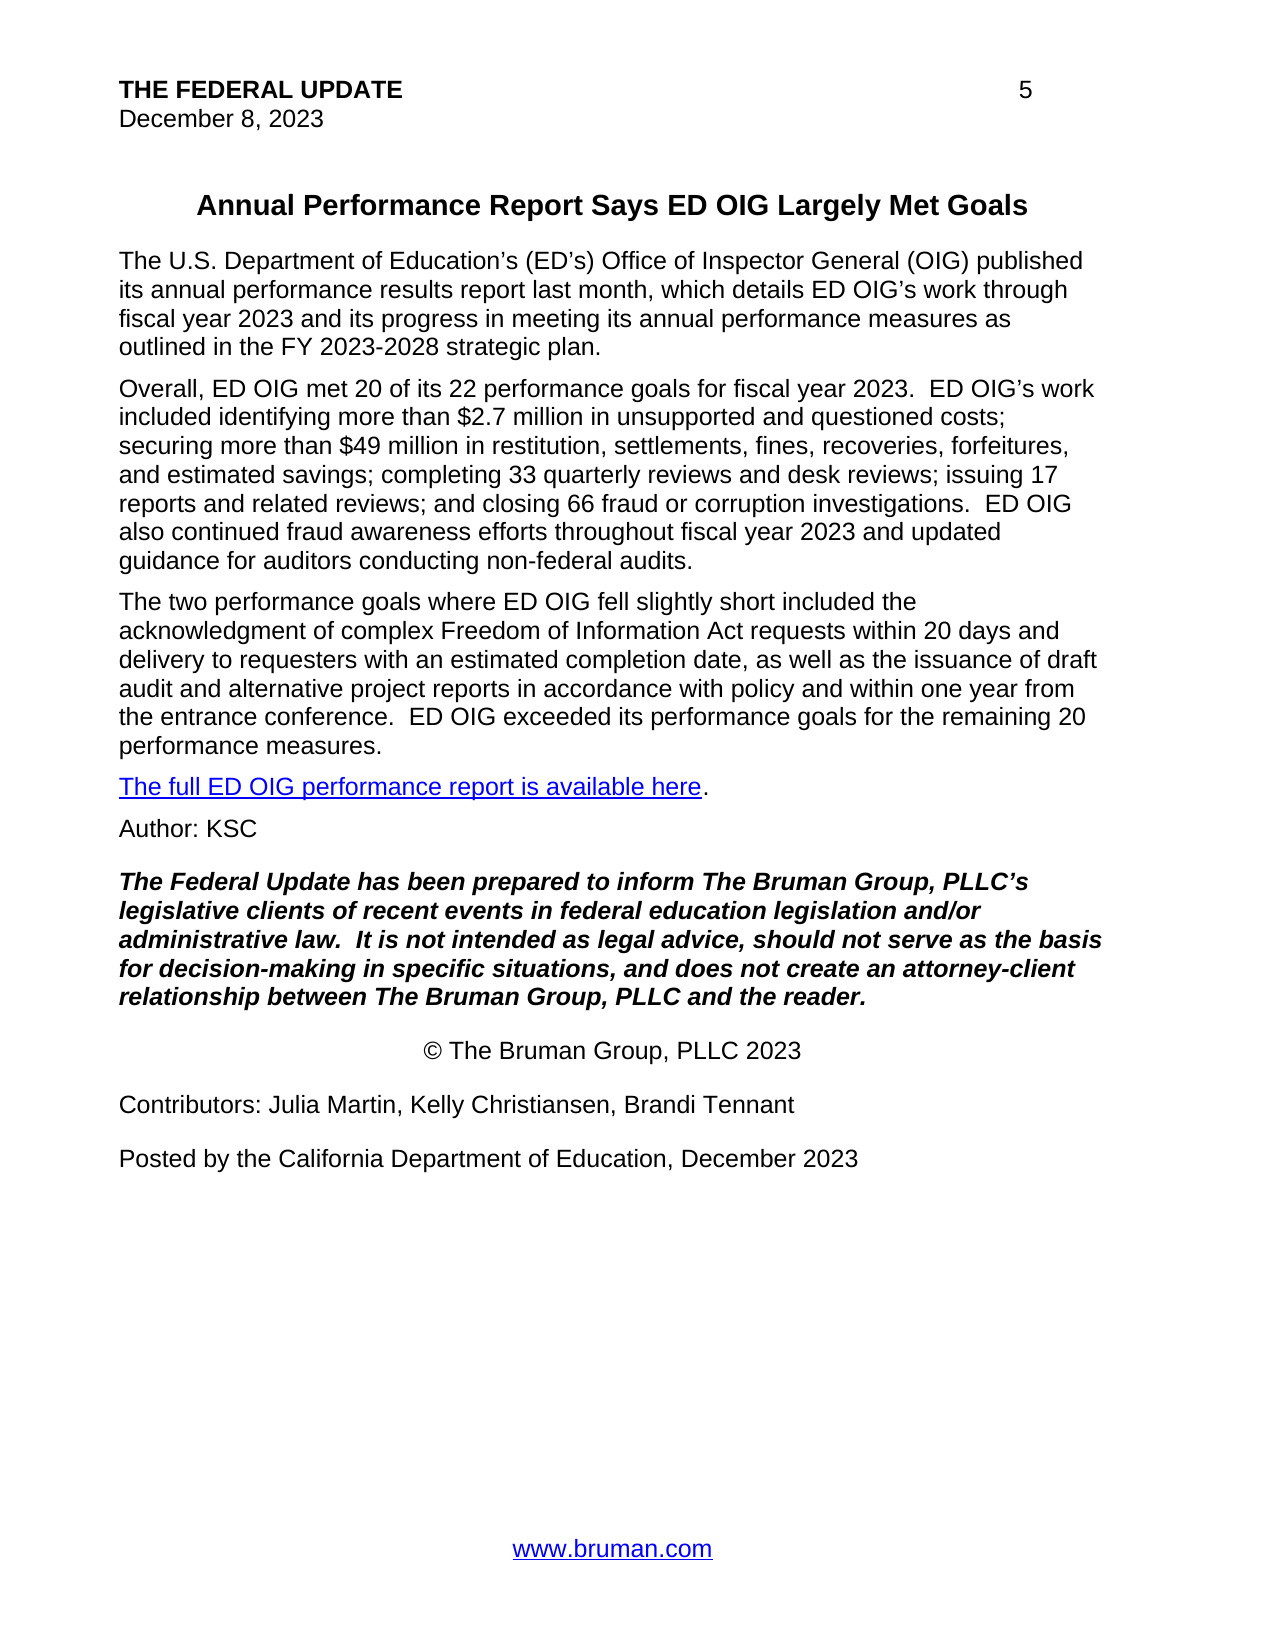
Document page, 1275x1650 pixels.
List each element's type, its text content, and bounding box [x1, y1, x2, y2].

text Posted by the California Department of Education, December 2023 [118, 1143, 1106, 1172]
text Overall, ED OIG met 20 of its 22 performance goals for fiscal year 2023. ED OIG’s work included identifying more than $2.7 million in unsupported and questioned costs; securing more than $49 million in restitution, settlements, fines, recoveries, forfeitures, and estimated savings; completing 33 quarterly reviews and desk reviews; issuing 17 reports and related reviews; and closing 66 fraud or corruption investigations. ED OIG also continued fraud awareness efforts throughout fiscal year 2023 and updated guidance for auditors conducting non-federal audits. [118, 373, 1106, 575]
text Author: KSC [118, 813, 1106, 842]
text The full ED OIG performance report is available here. [118, 772, 1106, 801]
text The two performance goals where ED OIG fell slightly short included the acknowledgment of complex Freedom of Information Act requests within 20 days and delivery to requesters with an estimated completion date, as well as the issuance of draft audit and alternative project reports in accordance with policy and within one year from the entrance conference. ED OIG exceeded its performance goals for the remaining 20 performance measures. [118, 587, 1106, 760]
subtitle Annual Performance Report Says ED OIG Largely Met Goals [118, 187, 1106, 221]
text © The Bruman Group, PLLC 2023 [118, 1036, 1106, 1065]
text Contributors: Julia Martin, Kelly Christiansen, Brandi Tennant [118, 1090, 1106, 1118]
text The U.S. Department of Education’s (ED’s) Office of Inspector General (OIG) published its annual performance results report last month, which details ED OIG’s work through fiscal year 2023 and its progress in meeting its annual performance measures as outlined in the FY 2023-2028 strategic plan. [118, 246, 1106, 361]
text The Federal Update has been prepared to inform The Bruman Group, PLLC’s legislative clients of recent events in federal education legislation and/or administrative law. It is not intended as legal advice, should not serve as the basis for decision-making in specific situations, and does not create an attorney-client relationship between The Bruman Group, PLLC and the reader. [118, 867, 1106, 1011]
